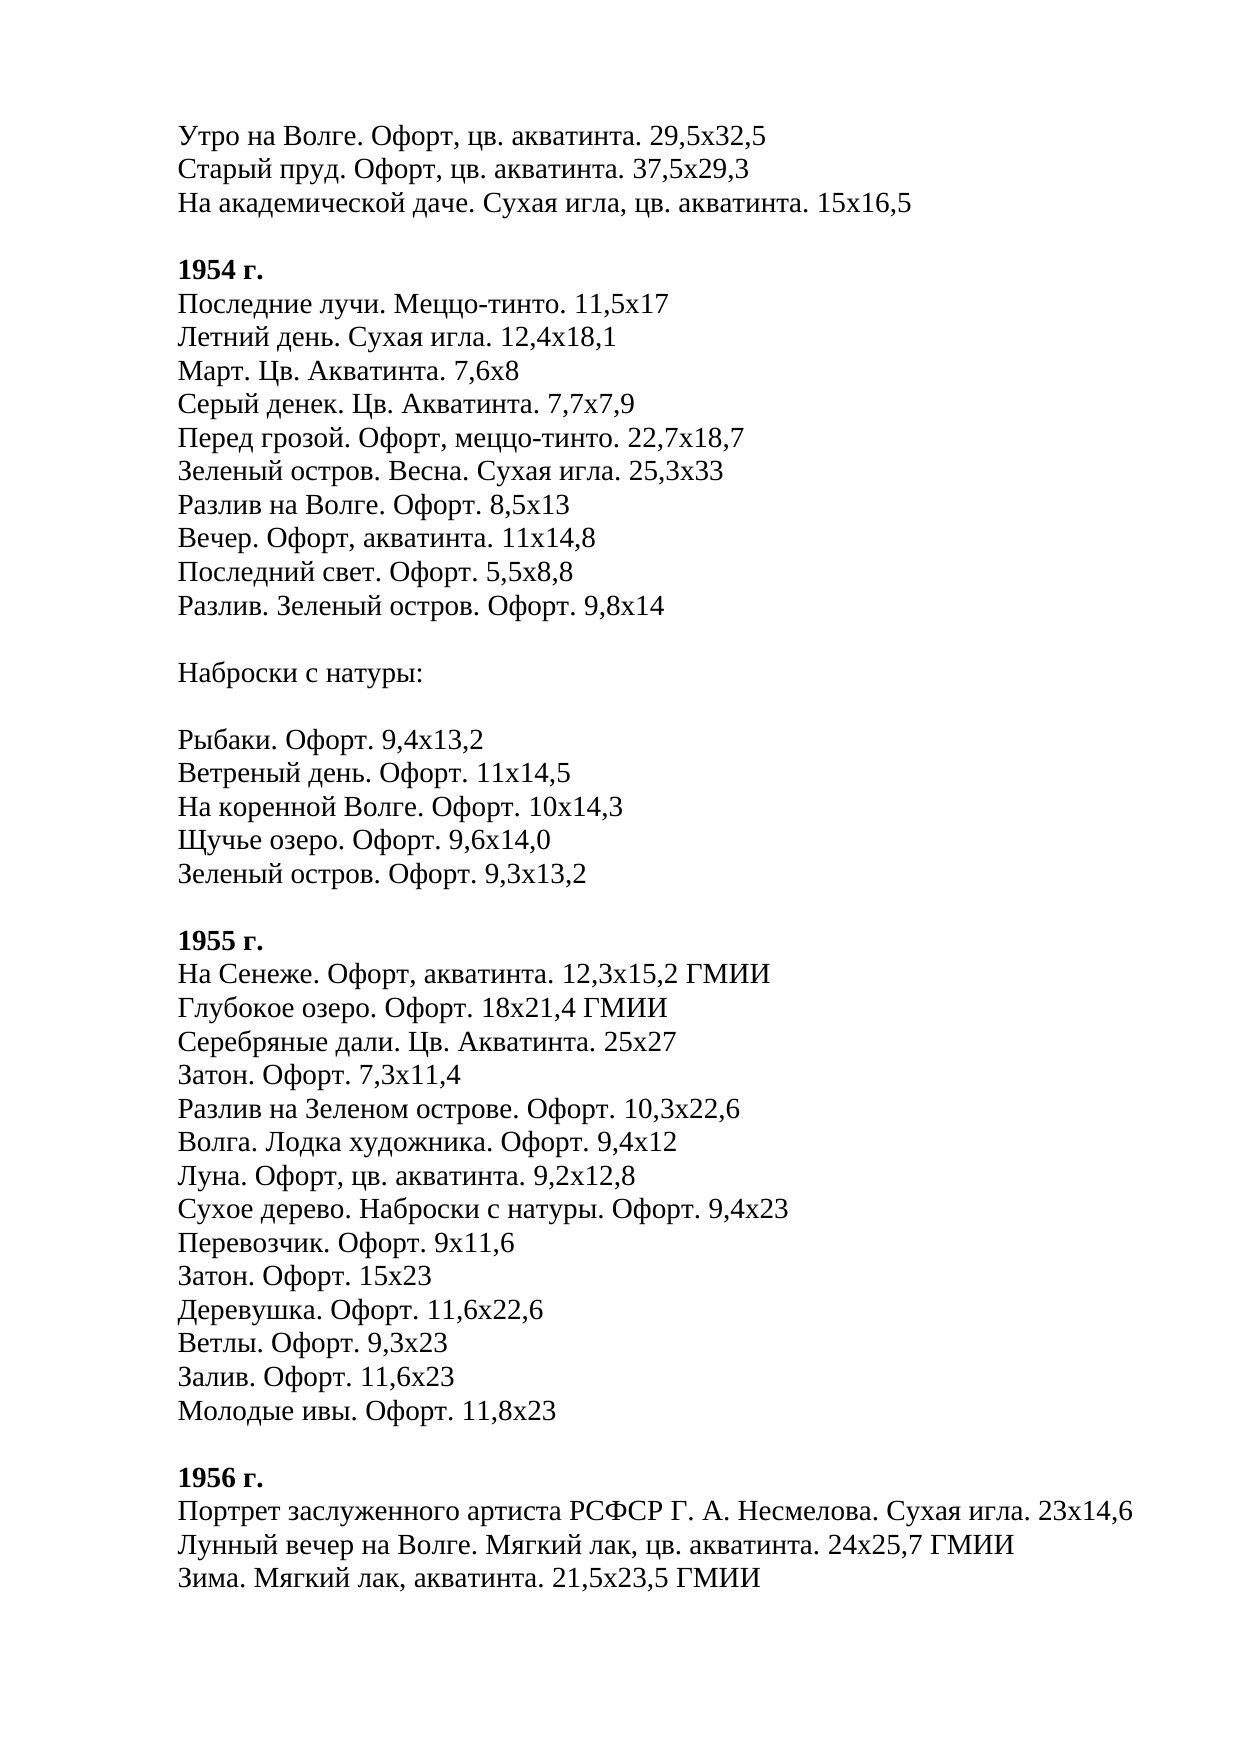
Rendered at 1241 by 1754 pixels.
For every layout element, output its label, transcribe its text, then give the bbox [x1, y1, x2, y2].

text Старый пруд. Офорт, цв. акватинта. 37,5х29,3 [177, 152, 1152, 185]
text Зима. Мягкий лак, акватинта. 21,5х23,5 ГМИИ [177, 1560, 1152, 1594]
text Разлив на Волге. Офорт. 8,5х13 [177, 487, 1152, 521]
text Затон. Офорт. 7,3х11,4 [177, 1057, 1152, 1091]
text Последний свет. Офорт. 5,5х8,8 [177, 554, 1152, 588]
text Март. Цв. Акватинта. 7,6х8 [177, 353, 1152, 386]
text 1954 г. [177, 252, 1152, 286]
text Луна. Офорт, цв. акватинта. 9,2х12,8 [177, 1158, 1152, 1191]
text Серебряные дали. Цв. Акватинта. 25х27 [177, 1024, 1152, 1057]
text Перевозчик. Офорт. 9х11,6 [177, 1225, 1152, 1258]
text Утро на Волге. Офорт, цв. акватинта. 29,5х32,5 [177, 118, 1152, 152]
text Молодые ивы. Офорт. 11,8х23 [177, 1393, 1152, 1426]
text На коренной Волге. Офорт. 10х14,3 [177, 789, 1152, 822]
text На Сенеже. Офорт, акватинта. 12,3х15,2 ГМИИ [177, 957, 1152, 990]
text Разлив на Зеленом острове. Офорт. 10,3х22,6 [177, 1091, 1152, 1124]
text Щучье озеро. Офорт. 9,6х14,0 [177, 822, 1152, 856]
text Лунный вечер на Волге. Мягкий лак, цв. акватинта. 24х25,7 ГМИИ [177, 1527, 1152, 1560]
text Залив. Офорт. 11,6х23 [177, 1359, 1152, 1393]
text Ветреный день. Офорт. 11х14,5 [177, 755, 1152, 789]
text Зеленый остров. Весна. Сухая игла. 25,3х33 [177, 453, 1152, 487]
text Деревушка. Офорт. 11,6х22,6 [177, 1292, 1152, 1326]
text Рыбаки. Офорт. 9,4х13,2 [177, 722, 1152, 755]
text Глубокое озеро. Офорт. 18х21,4 ГМИИ [177, 990, 1152, 1024]
text Зеленый остров. Офорт. 9,3х13,2 [177, 856, 1152, 889]
text Наброски с натуры: [177, 655, 1152, 688]
text Ветлы. Офорт. 9,3х23 [177, 1326, 1152, 1359]
text Сухое дерево. Наброски с натуры. Офорт. 9,4х23 [177, 1191, 1152, 1225]
text Серый денек. Цв. Акватинта. 7,7х7,9 [177, 386, 1152, 420]
text Вечер. Офорт, акватинта. 11х14,8 [177, 521, 1152, 554]
text 1956 г. [177, 1460, 1152, 1493]
text Последние лучи. Меццо-тинто. 11,5х17 [177, 286, 1152, 319]
text Перед грозой. Офорт, меццо-тинто. 22,7х18,7 [177, 420, 1152, 453]
text Разлив. Зеленый остров. Офорт. 9,8х14 [177, 588, 1152, 621]
text На академической даче. Сухая игла, цв. акватинта. 15х16,5 [177, 185, 1152, 219]
text 1955 г. [177, 923, 1152, 957]
text Портрет заслуженного артиста РСФСР Г. А. Несмелова. Сухая игла. 23х14,6 [177, 1493, 1152, 1527]
text Волга. Лодка художника. Офорт. 9,4х12 [177, 1124, 1152, 1158]
text Затон. Офорт. 15х23 [177, 1258, 1152, 1292]
text Летний день. Сухая игла. 12,4х18,1 [177, 319, 1152, 353]
